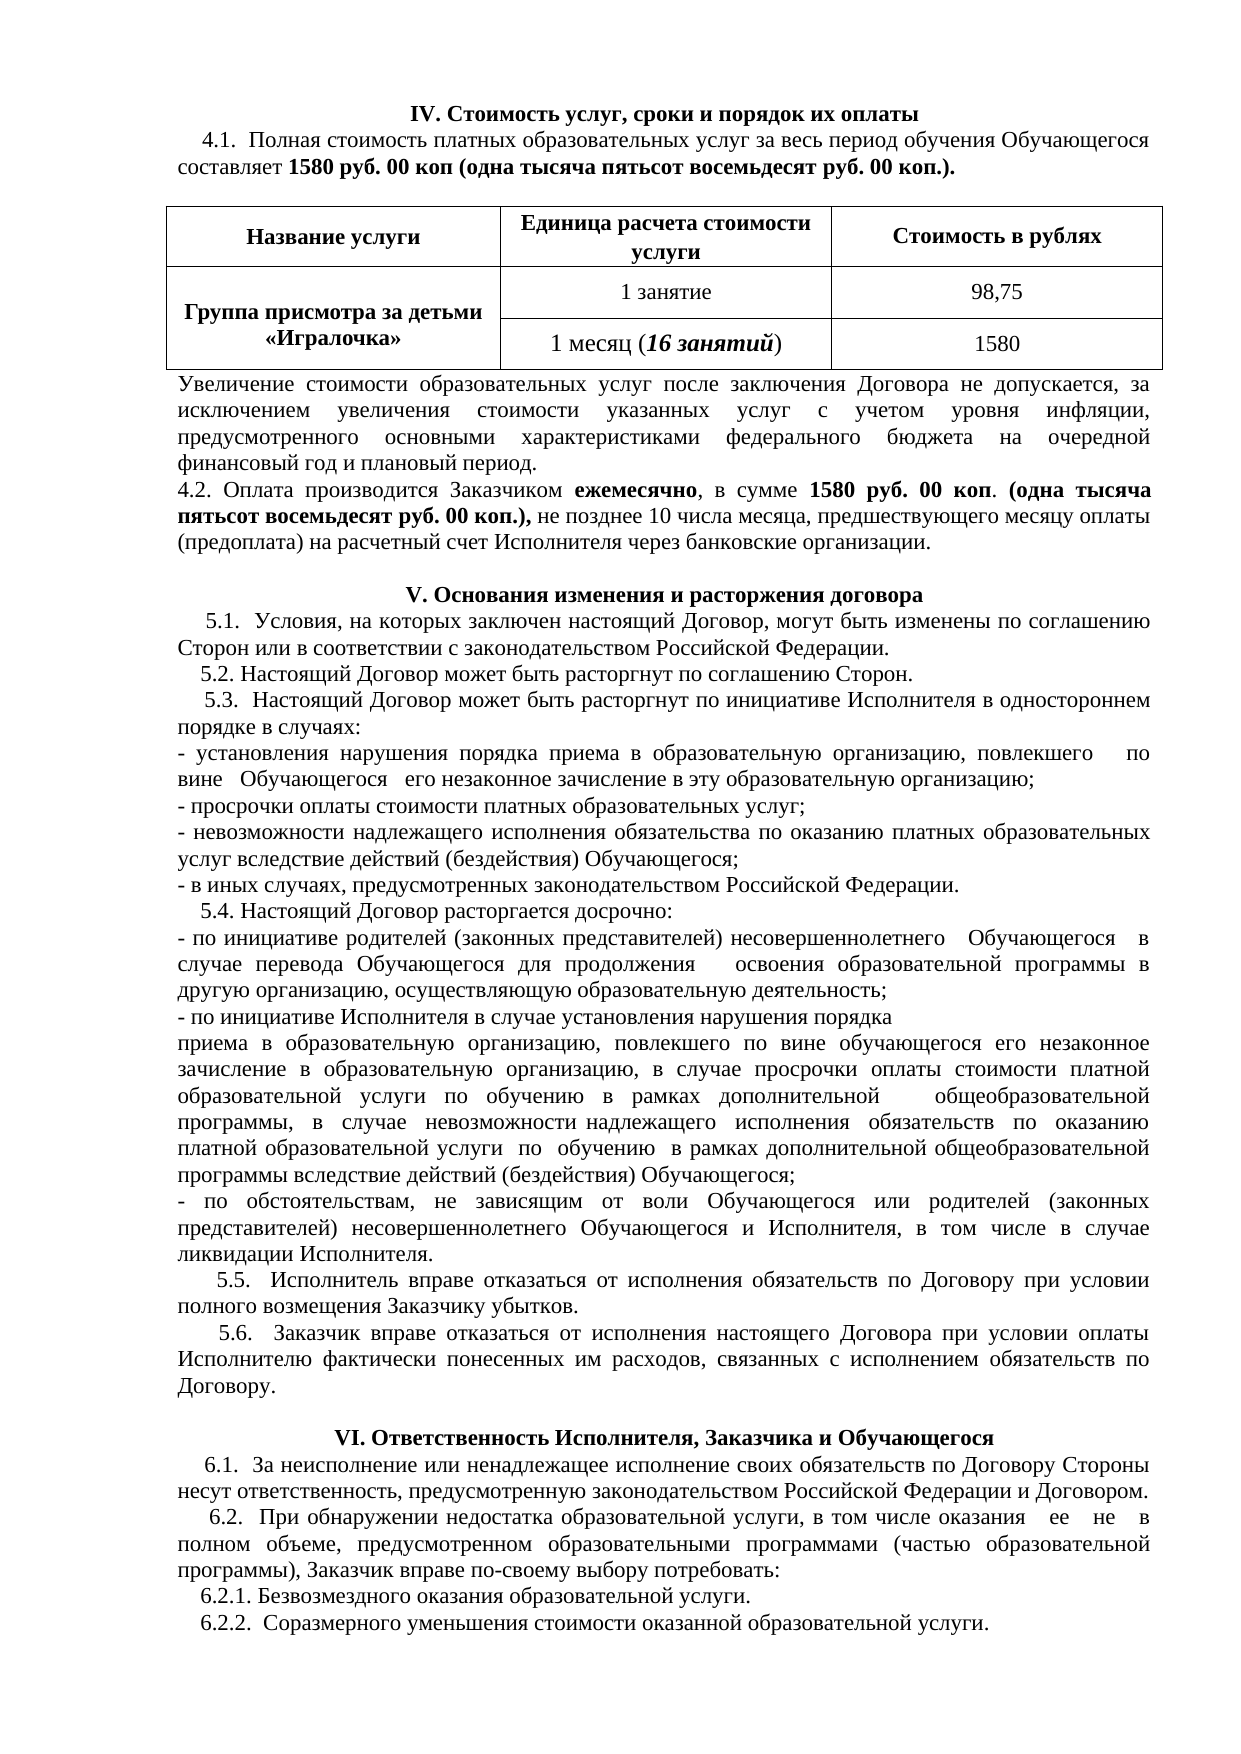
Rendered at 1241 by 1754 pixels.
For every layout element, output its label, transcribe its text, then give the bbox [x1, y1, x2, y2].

table_cell 1580 [832, 319, 1162, 369]
text 6.2. При обнаружении недостатка образовательной услуги, в том числе оказания ее не в полном объеме, предусмотренном образовательными программами (частью образовательной программы), Заказчик вправе по-своему выбору потребовать: [177, 1503, 1152, 1582]
text приема в образовательную организацию, повлекшего по вине обучающегося его незаконное зачисление в образовательную организацию, в случае просрочки оплаты стоимости платной образовательной услуги по обучению в рамках дополнительной общеобразовательной программы, в случае невозможности надлежащего исполнения обязательств по оказанию платной образовательной услуги по обучению в рамках дополнительной общеобразовательной программы вследствие действий (бездействия) Обучающегося; [177, 1029, 1152, 1187]
table_cell 98,75 [832, 267, 1162, 317]
text V. Основания изменения и расторжения договора [177, 581, 1152, 607]
table_cell Группа присмотра за детьми «Игралочка» [167, 267, 500, 369]
text - установления нарушения порядка приема в образовательную организацию, повлекшего по вине Обучающегося его незаконное зачисление в эту образовательную организацию; [177, 739, 1152, 792]
text 5.6. Заказчик вправе отказаться от исполнения настоящего Договора при условии оплаты Исполнителю фактически понесенных им расходов, связанных с исполнением обязательств по Договору. [177, 1319, 1152, 1398]
text 5.4. Настоящий Договор расторгается досрочно: [177, 897, 1152, 924]
text - невозможности надлежащего исполнения обязательства по оказанию платных образовательных услуг вследствие действий (бездействия) Обучающегося; [177, 818, 1152, 871]
text - по обстоятельствам, не зависящим от воли Обучающегося или родителей (законных представителей) несовершеннолетнего Обучающегося и Исполнителя, в том числе в случае ликвидации Исполнителя. [177, 1187, 1152, 1266]
text 5.3. Настоящий Договор может быть расторгнут по инициативе Исполнителя в одностороннем порядке в случаях: [177, 686, 1152, 739]
table_header Название услуги [167, 207, 500, 266]
table_header Единица расчета стоимости услуги [501, 207, 831, 266]
text 5.2. Настоящий Договор может быть расторгнут по соглашению Сторон. [177, 660, 1152, 686]
text 6.2.2. Соразмерного уменьшения стоимости оказанной образовательной услуги. [177, 1609, 1152, 1635]
text IV. Стоимость услуг, сроки и порядок их оплаты [177, 100, 1152, 127]
table_cell 1 занятие [501, 267, 831, 317]
text 6.1. За неисполнение или ненадлежащее исполнение своих обязательств по Договору Стороны несут ответственность, предусмотренную законодательством Российской Федерации и Договором. [177, 1451, 1152, 1503]
table_header Стоимость в рублях [832, 207, 1162, 266]
text VI. Ответственность Исполнителя, Заказчика и Обучающегося [177, 1424, 1152, 1451]
text - в иных случаях, предусмотренных законодательством Российской Федерации. [177, 871, 1152, 897]
text - просрочки оплаты стоимости платных образовательных услуг; [177, 792, 1152, 818]
text 4.2. Оплата производится Заказчиком ежемесячно, в сумме 1580 руб. 00 коп. (одна тысяча пятьсот восемьдесят руб. 00 коп.), не позднее 10 числа месяца, предшествующего месяцу оплаты (предоплата) на расчетный счет Исполнителя через банковские организации. [177, 476, 1152, 555]
text 6.2.1. Безвозмездного оказания образовательной услуги. [177, 1582, 1152, 1609]
text - по инициативе родителей (законных представителей) несовершеннолетнего Обучающегося в случае перевода Обучающегося для продолжения освоения образовательной программы в другую организацию, осуществляющую образовательную деятельность; [177, 924, 1152, 1003]
table_cell 1 месяц (16 занятий) [501, 319, 831, 369]
text - по инициативе Исполнителя в случае установления нарушения порядка [177, 1003, 1152, 1029]
text Увеличение стоимости образовательных услуг после заключения Договора не допускается, за исключением увеличения стоимости указанных услуг с учетом уровня инфляции, предусмотренного основными характеристиками федерального бюджета на очередной финансовый год и плановый период. [177, 370, 1152, 476]
text 5.1. Условия, на которых заключен настоящий Договор, могут быть изменены по соглашению Сторон или в соответствии с законодательством Российской Федерации. [177, 607, 1152, 660]
text 5.5. Исполнитель вправе отказаться от исполнения обязательств по Договору при условии полного возмещения Заказчику убытков. [177, 1266, 1152, 1319]
text 4.1. Полная стоимость платных образовательных услуг за весь период обучения Обучающегося составляет 1580 руб. 00 коп (одна тысяча пятьсот восемьдесят руб. 00 коп.). [177, 127, 1152, 179]
